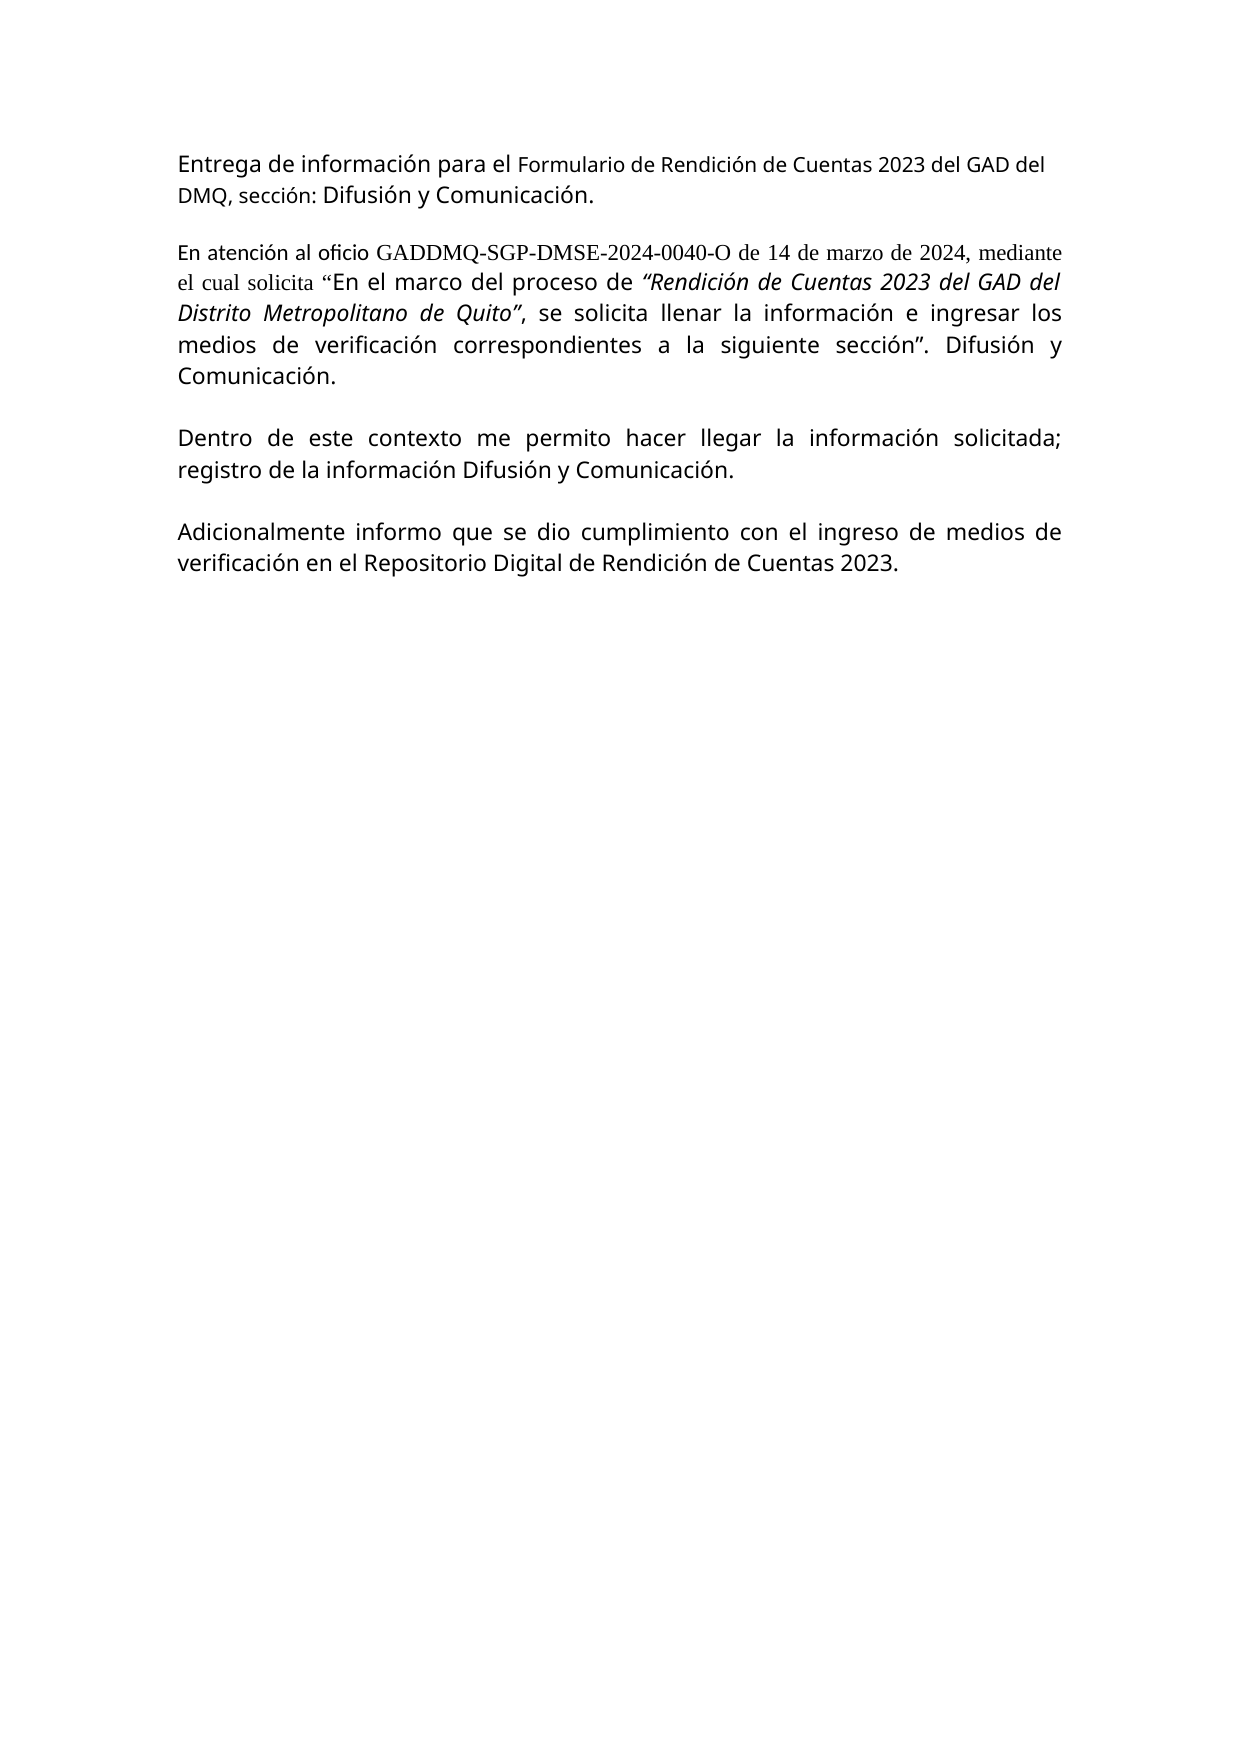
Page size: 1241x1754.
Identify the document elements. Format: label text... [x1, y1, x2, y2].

text En atención al oficio GADDMQ-SGP-DMSE-2024-0040-O de 14 de marzo de 2024, mediante el cual solicita “En el marco del proceso de “Rendición de Cuentas 2023 del GAD del Distrito Metropolitano de Quito”, se solicita llenar la información e ingresar los medios de verificación correspondientes a la siguiente sección”. Difusión y Comunicación. [177, 238, 1063, 391]
text Dentro de este contexto me permito hacer llegar la información solicitada; registro de la información Difusión y Comunicación. [177, 422, 1063, 485]
text Entrega de información para el Formulario de Rendición de Cuentas 2023 del GAD del [177, 148, 1063, 179]
text DMQ, sección: Difusión y Comunicación. [177, 179, 1063, 210]
text Adicionalmente informo que se dio cumplimiento con el ingreso de medios de verificación en el Repositorio Digital de Rendición de Cuentas 2023. [177, 516, 1063, 579]
